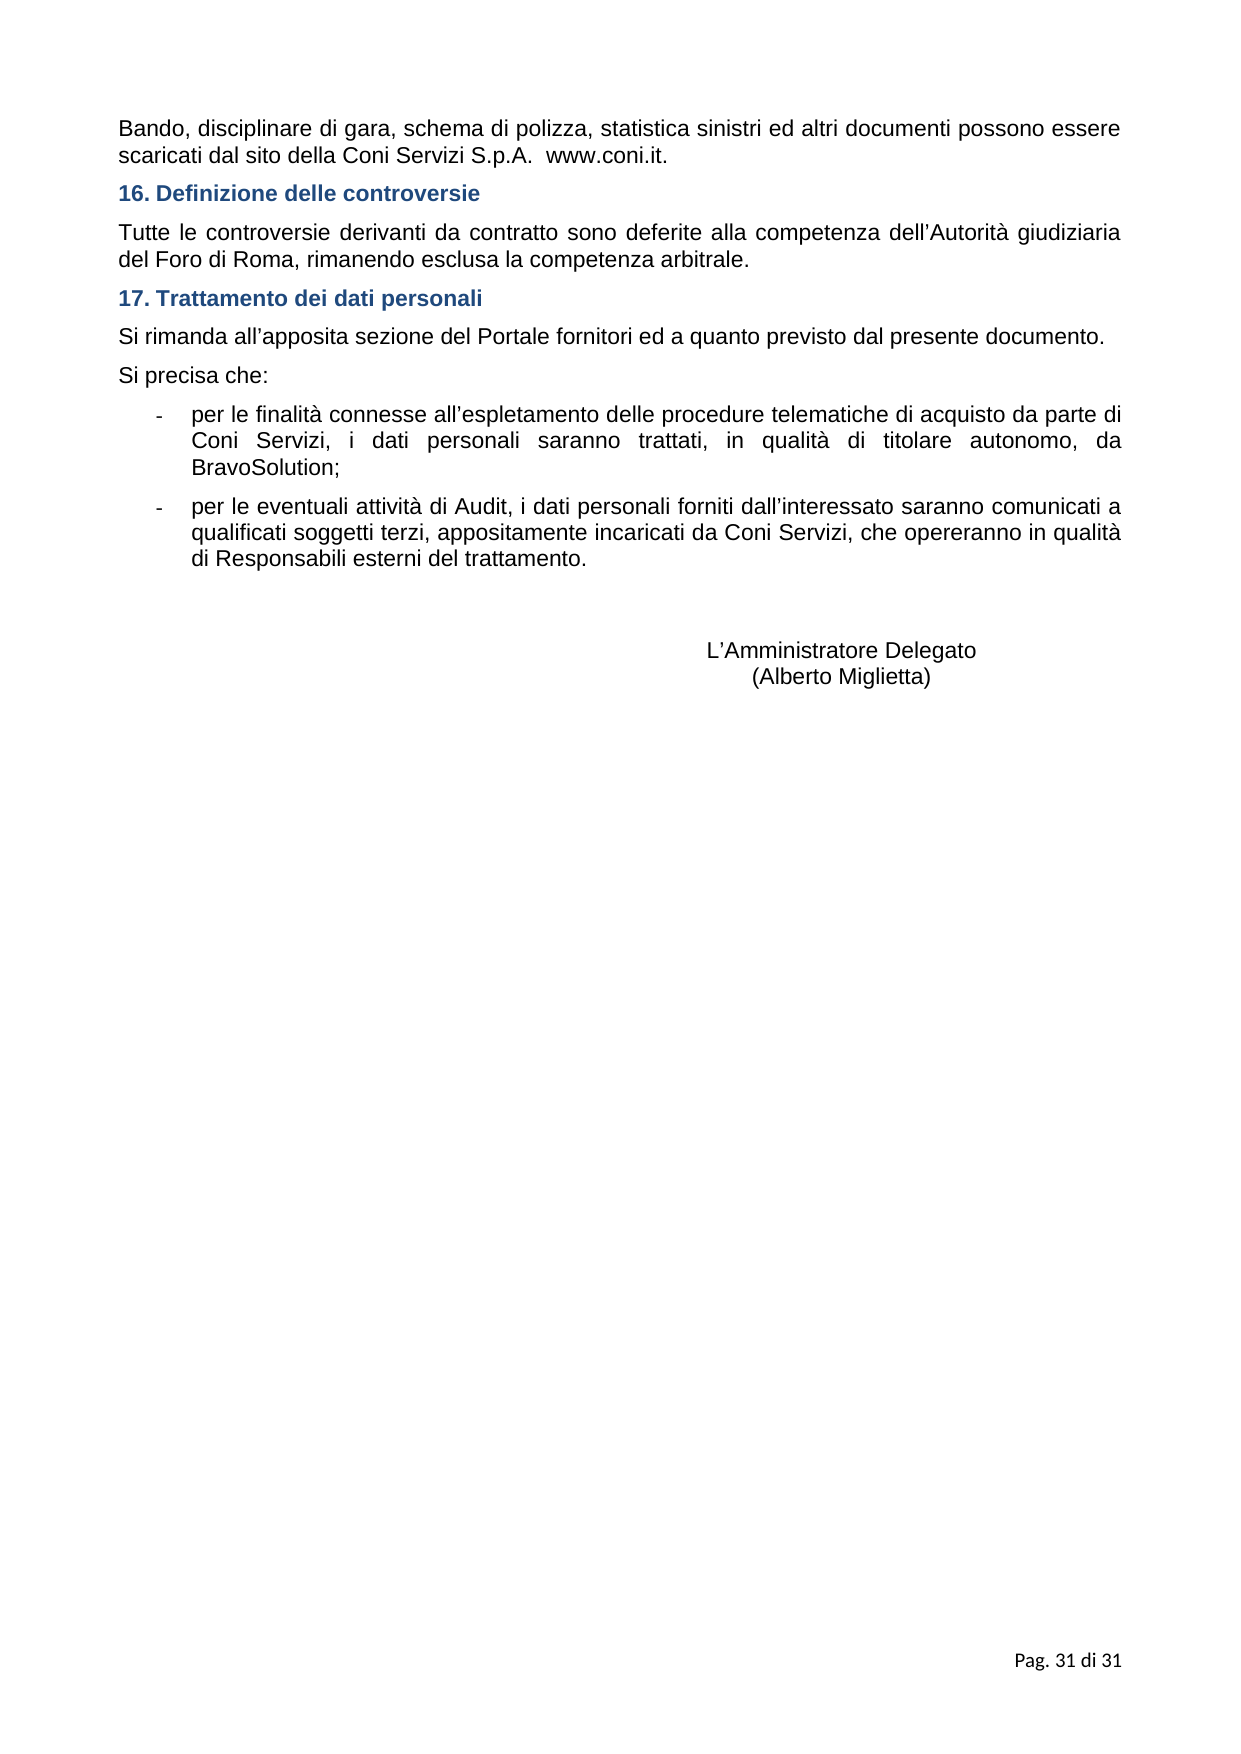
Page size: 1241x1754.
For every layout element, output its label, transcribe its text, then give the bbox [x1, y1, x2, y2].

text L’Amministratore Delegato [561, 637, 1122, 663]
list per le eventuali attività di Audit, i dati personali forniti dall’interessato saranno comunicati a qualificati soggetti terzi, appositamente incaricati da Coni Servizi, che opereranno in qualità di Responsabili esterni del trattamento. [156, 493, 1122, 572]
list Trattamento dei dati personali [118, 284, 1122, 311]
list per le finalità connesse all’espletamento delle procedure telematiche di acquisto da parte di Coni Servizi, i dati personali saranno trattati, in qualità di titolare autonomo, da BravoSolution; [156, 401, 1122, 480]
text Si rimanda all’apposita sezione del Portale fornitori ed a quanto previsto dal presente documento. [118, 323, 1122, 350]
text Si precisa che: [118, 362, 1122, 388]
list Definizione delle controversie [118, 180, 1122, 207]
text Bando, disciplinare di gara, schema di polizza, statistica sinistri ed altri documenti possono essere scaricati dal sito della Coni Servizi S.p.A. www.coni.it. [118, 115, 1122, 168]
text Tutte le controversie derivanti da contratto sono deferite alla competenza dell’Autorità giudiziaria del Foro di Roma, rimanendo esclusa la competenza arbitrale. [118, 219, 1122, 272]
text (Alberto Miglietta) [561, 663, 1122, 689]
